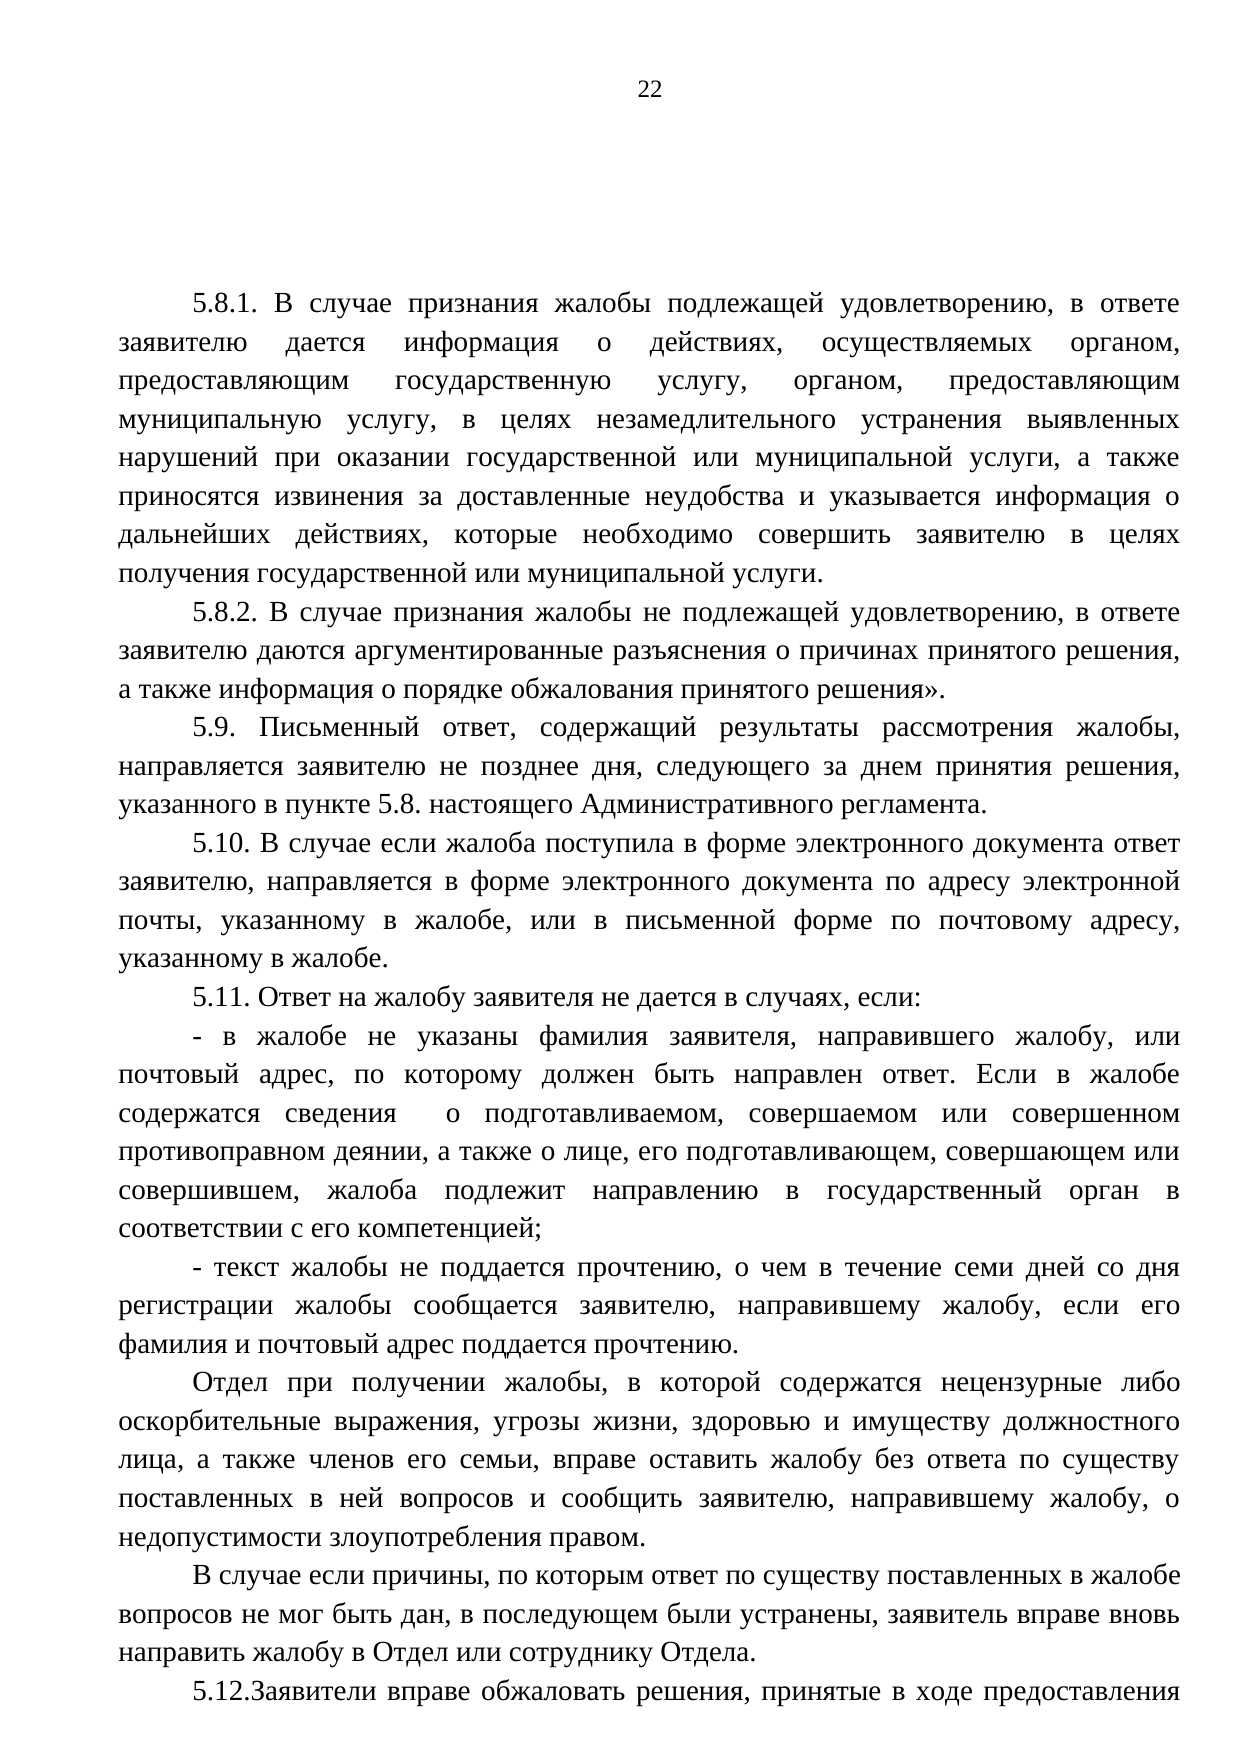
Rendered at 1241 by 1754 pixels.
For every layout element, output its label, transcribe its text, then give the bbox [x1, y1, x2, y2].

text Отдел при получении жалобы, в которой содержатся нецензурные либо оскорбительные выражения, угрозы жизни, здоровью и имуществу должностного лица, а также членов его семьи, вправе оставить жалобу без ответа по существу поставленных в ней вопросов и сообщить заявителю, направившему жалобу, о недопустимости злоупотребления правом. [118, 1364, 1181, 1552]
text 5.8.1. В случае признания жалобы подлежащей удовлетворению, в ответе заявителю дается информация о действиях, осуществляемых органом, предоставляющим государственную услугу, органом, предоставляющим муниципальную услугу, в целях незамедлительного устранения выявленных нарушений при оказании государственной или муниципальной услуги, а также приносятся извинения за доставленные неудобства и указывается информация о дальнейших действиях, которые необходимо совершить заявителю в целях получения государственной или муниципальной услуги. [118, 285, 1181, 589]
text 5.10. В случае если жалоба поступила в форме электронного документа ответ заявителю, направляется в форме электронного документа по адресу электронной почты, указанному в жалобе, или в письменной форме по почтовому адресу, указанному в жалобе. [118, 825, 1181, 974]
text 5.8.2. В случае признания жалобы не подлежащей удовлетворению, в ответе заявителю даются аргументированные разъяснения о причинах принятого решения, а также информация о порядке обжалования принятого решения». [118, 594, 1181, 704]
text 5.9. Письменный ответ, содержащий результаты рассмотрения жалобы, направляется заявителю не позднее дня, следующего за днем принятия решения, указанного в пункте 5.8. настоящего Административного регламента. [118, 709, 1181, 820]
text - в жалобе не указаны фамилия заявителя, направившего жалобу, или почтовый адрес, по которому должен быть направлен ответ. Если в жалобе содержатся сведения о подготавливаемом, совершаемом или совершенном противоправном деянии, а также о лице, его подготавливающем, совершающем или совершившем, жалоба подлежит направлению в государственный орган в соответствии с его компетенцией; [118, 1018, 1181, 1244]
text В случае если причины, по которым ответ по существу поставленных в жалобе вопросов не мог быть дан, в последующем были устранены, заявитель вправе вновь направить жалобу в Отдел или сотруднику Отдела. [118, 1557, 1181, 1668]
text - текст жалобы не поддается прочтению, о чем в течение семи дней со дня регистрации жалобы сообщается заявителю, направившему жалобу, если его фамилия и почтовый адрес поддается прочтению. [118, 1249, 1181, 1359]
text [118, 1673, 1181, 1706]
text 5.11. Ответ на жалобу заявителя не дается в случаях, если: [118, 979, 1181, 1013]
